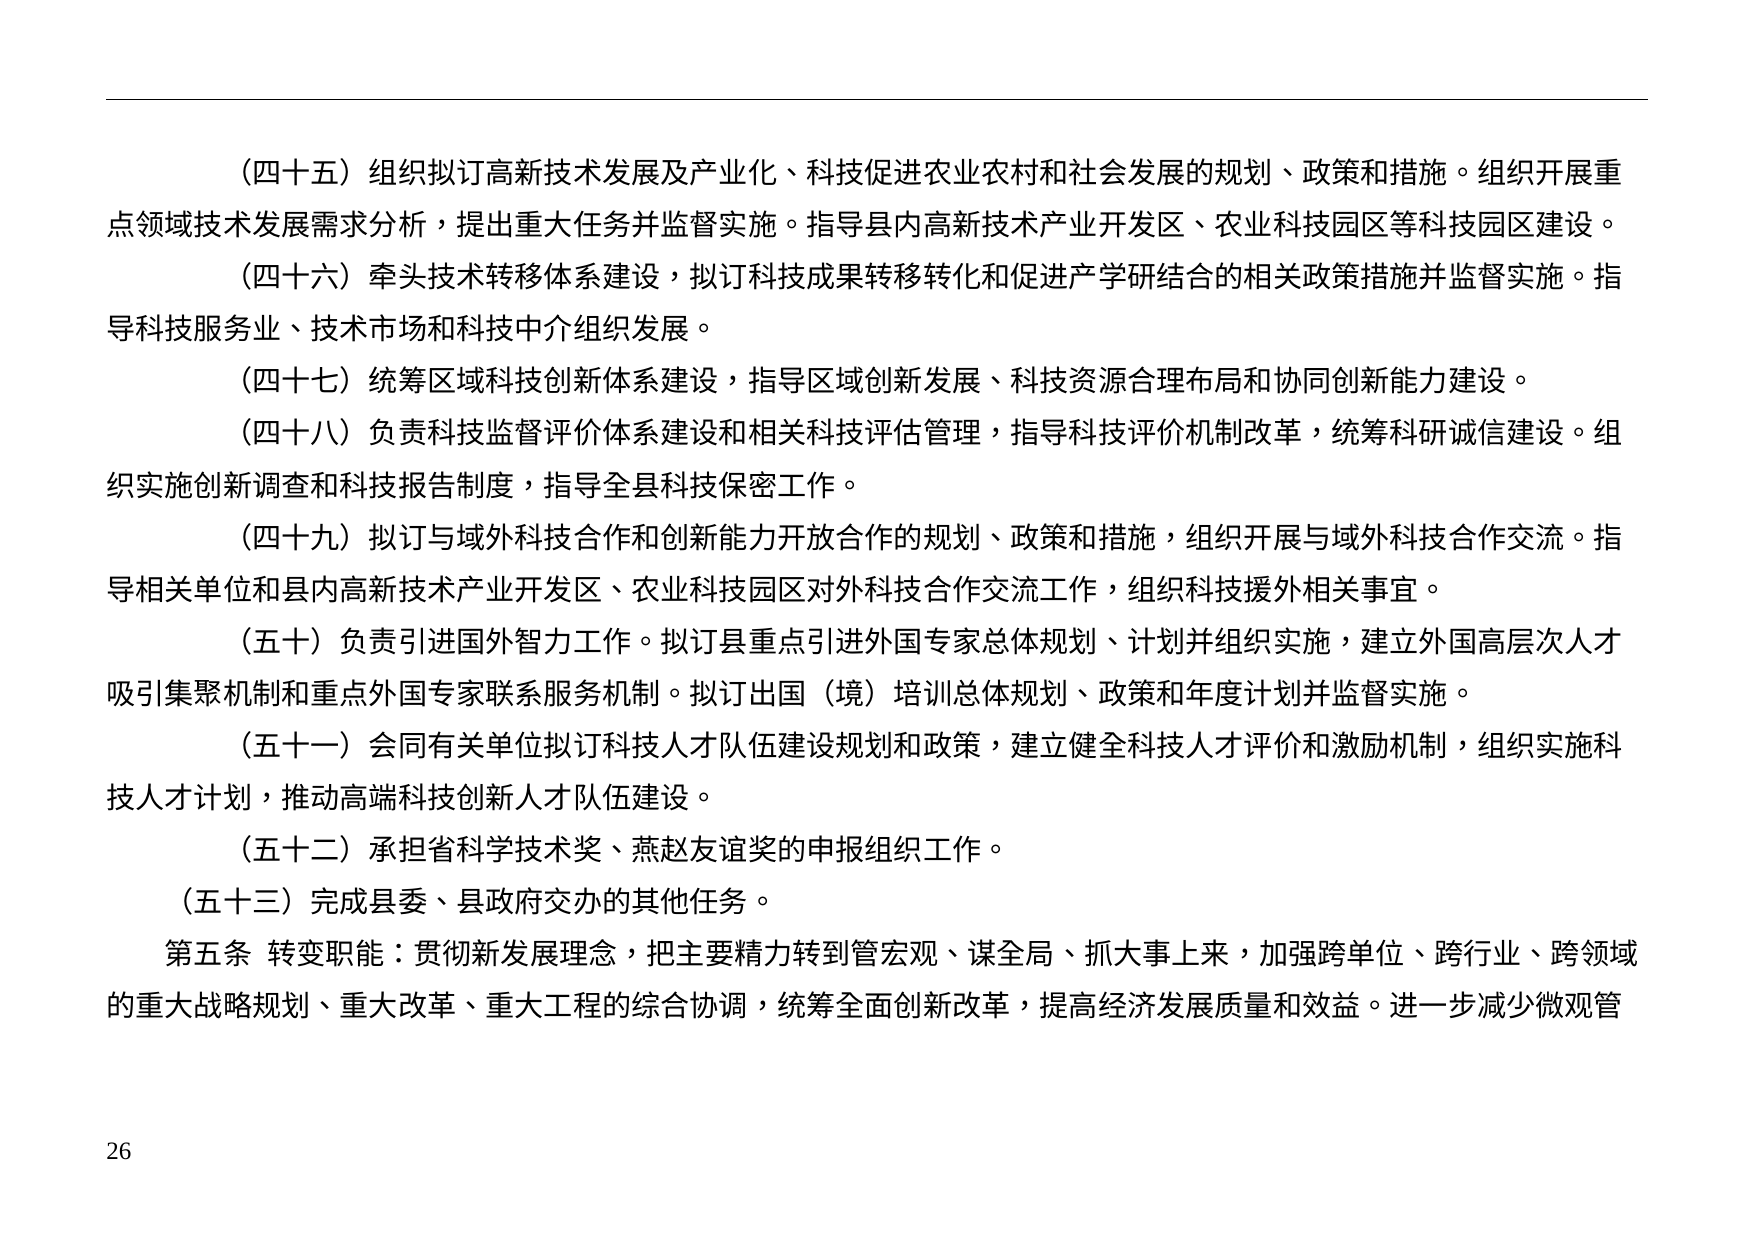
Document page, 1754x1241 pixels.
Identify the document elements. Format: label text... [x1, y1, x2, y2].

text （五十一）会同有关单位拟订科技人才队伍建设规划和政策，建立健全科技人才评价和激励机制，组织实施科技人才计划，推动高端科技创新人才队伍建设。 [106, 715, 1648, 819]
text （四十九）拟订与域外科技合作和创新能力开放合作的规划、政策和措施，组织开展与域外科技合作交流。指导相关单位和县内高新技术产业开发区、农业科技园区对外科技合作交流工作，组织科技援外相关事宜。 [106, 506, 1648, 611]
text （四十五）组织拟订高新技术发展及产业化、科技促进农业农村和社会发展的规划、政策和措施。组织开展重点领域技术发展需求分析，提出重大任务并监督实施。指导县内高新技术产业开发区、农业科技园区等科技园区建设。 [106, 142, 1648, 246]
text （五十三）完成县委、县政府交办的其他任务。 [106, 871, 1648, 923]
text （四十七）统筹区域科技创新体系建设，指导区域创新发展、科技资源合理布局和协同创新能力建设。 [106, 350, 1648, 402]
text （五十）负责引进国外智力工作。拟订县重点引进外国专家总体规划、计划并组织实施，建立外国高层次人才吸引集聚机制和重点外国专家联系服务机制。拟订出国（境）培训总体规划、政策和年度计划并监督实施。 [106, 611, 1648, 715]
text （五十二）承担省科学技术奖、燕赵友谊奖的申报组织工作。 [106, 819, 1648, 871]
text （四十六）牵头技术转移体系建设，拟订科技成果转移转化和促进产学研结合的相关政策措施并监督实施。指导科技服务业、技术市场和科技中介组织发展。 [106, 246, 1648, 350]
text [106, 923, 1648, 1027]
text （四十八）负责科技监督评价体系建设和相关科技评估管理，指导科技评价机制改革，统筹科研诚信建设。组织实施创新调查和科技报告制度，指导全县科技保密工作。 [106, 402, 1648, 506]
